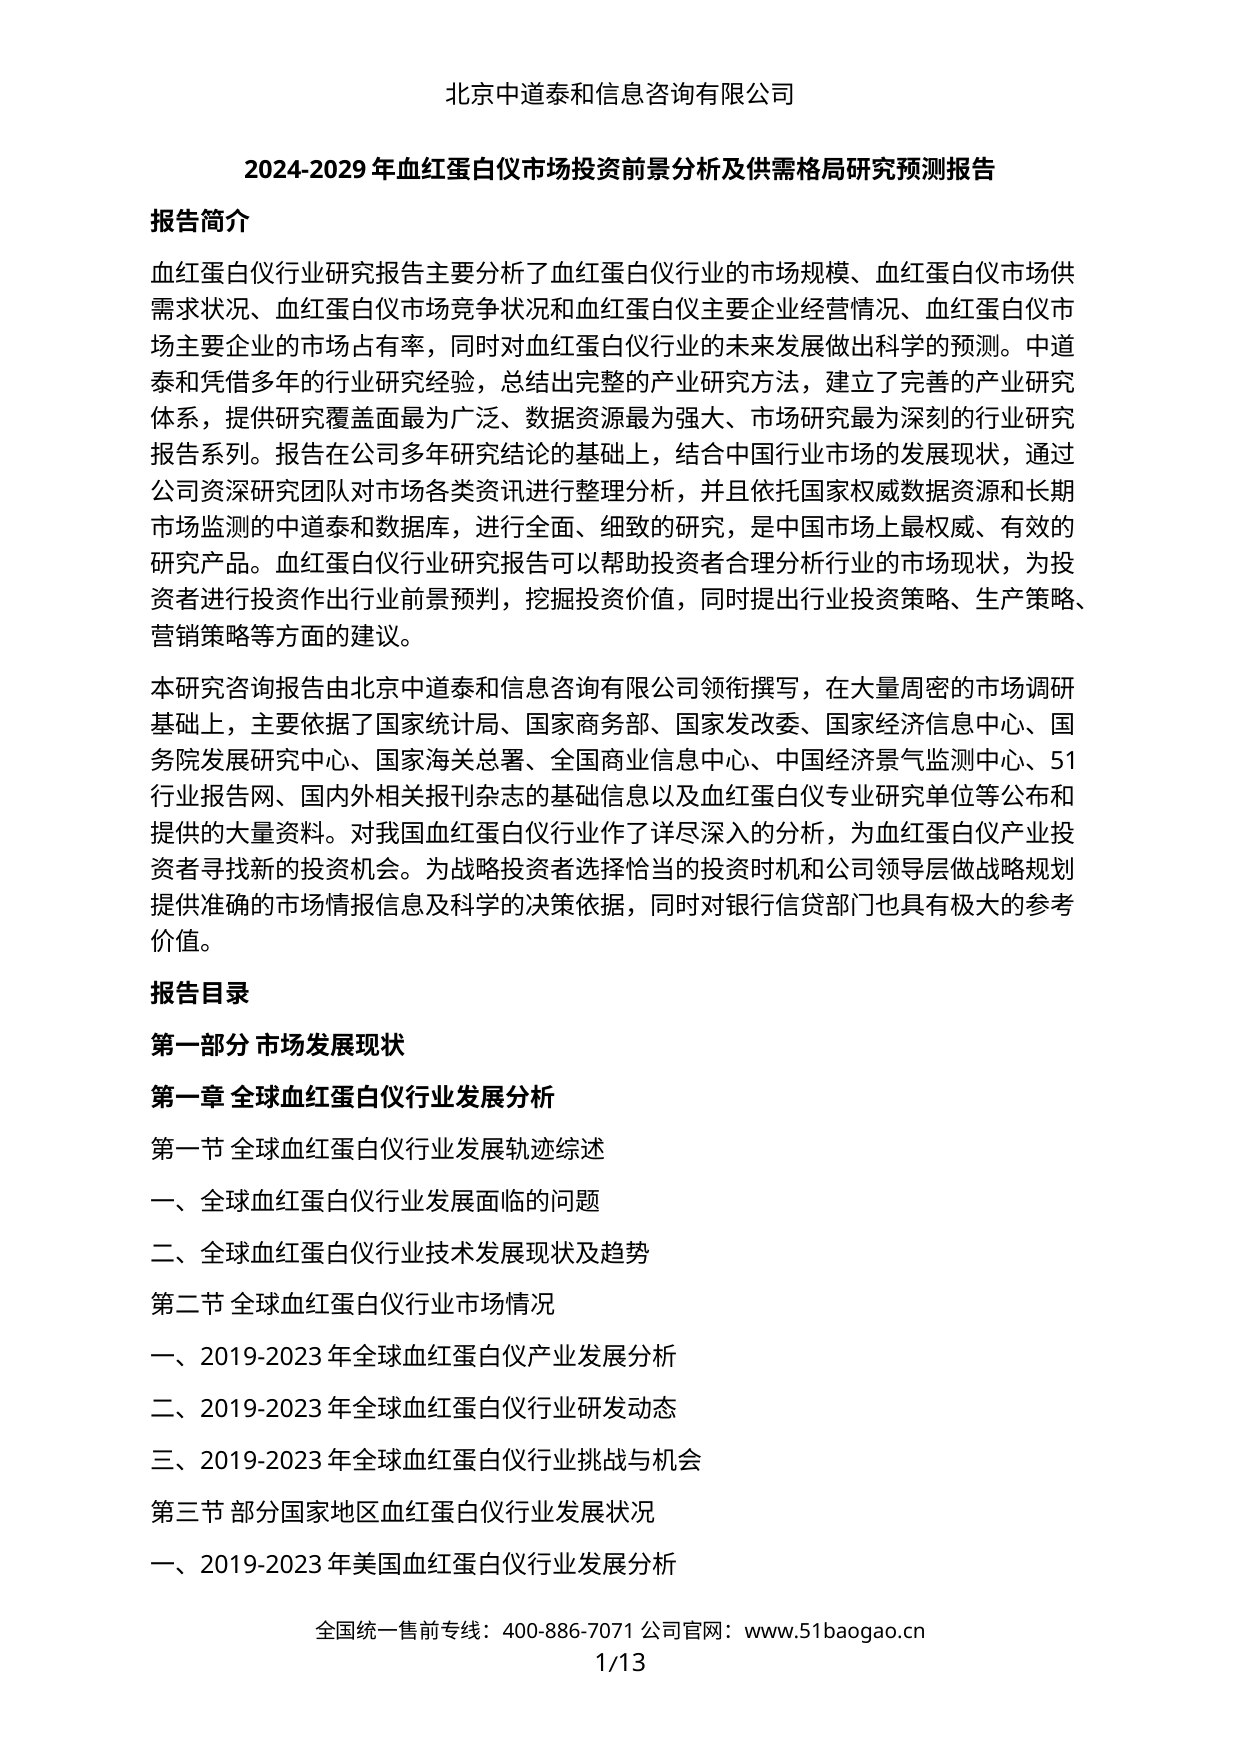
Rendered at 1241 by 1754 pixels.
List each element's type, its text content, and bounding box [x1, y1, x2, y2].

text 第一章 全球血红蛋白仪行业发展分析 [150, 1077, 1090, 1114]
text 本研究咨询报告由北京中道泰和信息咨询有限公司领衔撰写，在大量周密的市场调研基础上，主要依据了国家统计局、国家商务部、国家发改委、国家经济信息中心、国务院发展研究中心、国家海关总署、全国商业信息中心、中国经济景气监测中心、51行业报告网、国内外相关报刊杂志的基础信息以及血红蛋白仪专业研究单位等公布和提供的大量资料。对我国血红蛋白仪行业作了详尽深入的分析，为血红蛋白仪产业投资者寻找新的投资机会。为战略投资者选择恰当的投资时机和公司领导层做战略规划提供准确的市场情报信息及科学的决策依据，同时对银行信贷部门也具有极大的参考价值。 [150, 668, 1090, 958]
text 2024-2029年血红蛋白仪市场投资前景分析及供需格局研究预测报告 [150, 150, 1090, 186]
text 第三节 部分国家地区血红蛋白仪行业发展状况 [150, 1492, 1090, 1529]
text 二、全球血红蛋白仪行业技术发展现状及趋势 [150, 1233, 1090, 1269]
text 报告目录 [150, 974, 1090, 1010]
text 血红蛋白仪行业研究报告主要分析了血红蛋白仪行业的市场规模、血红蛋白仪市场供需求状况、血红蛋白仪市场竞争状况和血红蛋白仪主要企业经营情况、血红蛋白仪市场主要企业的市场占有率，同时对血红蛋白仪行业的未来发展做出科学的预测。中道泰和凭借多年的行业研究经验，总结出完整的产业研究方法，建立了完善的产业研究体系，提供研究覆盖面最为广泛、数据资源最为强大、市场研究最为深刻的行业研究报告系列。报告在公司多年研究结论的基础上，结合中国行业市场的发展现状，通过公司资深研究团队对市场各类资讯进行整理分析，并且依托国家权威数据资源和长期市场监测的中道泰和数据库，进行全面、细致的研究，是中国市场上最权威、有效的研究产品。血红蛋白仪行业研究报告可以帮助投资者合理分析行业的市场现状，为投资者进行投资作出行业前景预判，挖掘投资价值，同时提出行业投资策略、生产策略、营销策略等方面的建议。 [150, 254, 1090, 652]
text 二、2019-2023年全球血红蛋白仪行业研发动态 [150, 1389, 1090, 1425]
text 第二节 全球血红蛋白仪行业市场情况 [150, 1285, 1090, 1321]
text 第一部分 市场发展现状 [150, 1026, 1090, 1062]
text 第一节 全球血红蛋白仪行业发展轨迹综述 [150, 1129, 1090, 1166]
text 一、2019-2023年全球血红蛋白仪产业发展分析 [150, 1337, 1090, 1373]
text 一、全球血红蛋白仪行业发展面临的问题 [150, 1181, 1090, 1217]
text 报告简介 [150, 202, 1090, 238]
text 一、2019-2023年美国血红蛋白仪行业发展分析 [150, 1544, 1090, 1581]
text 三、2019-2023年全球血红蛋白仪行业挑战与机会 [150, 1441, 1090, 1477]
